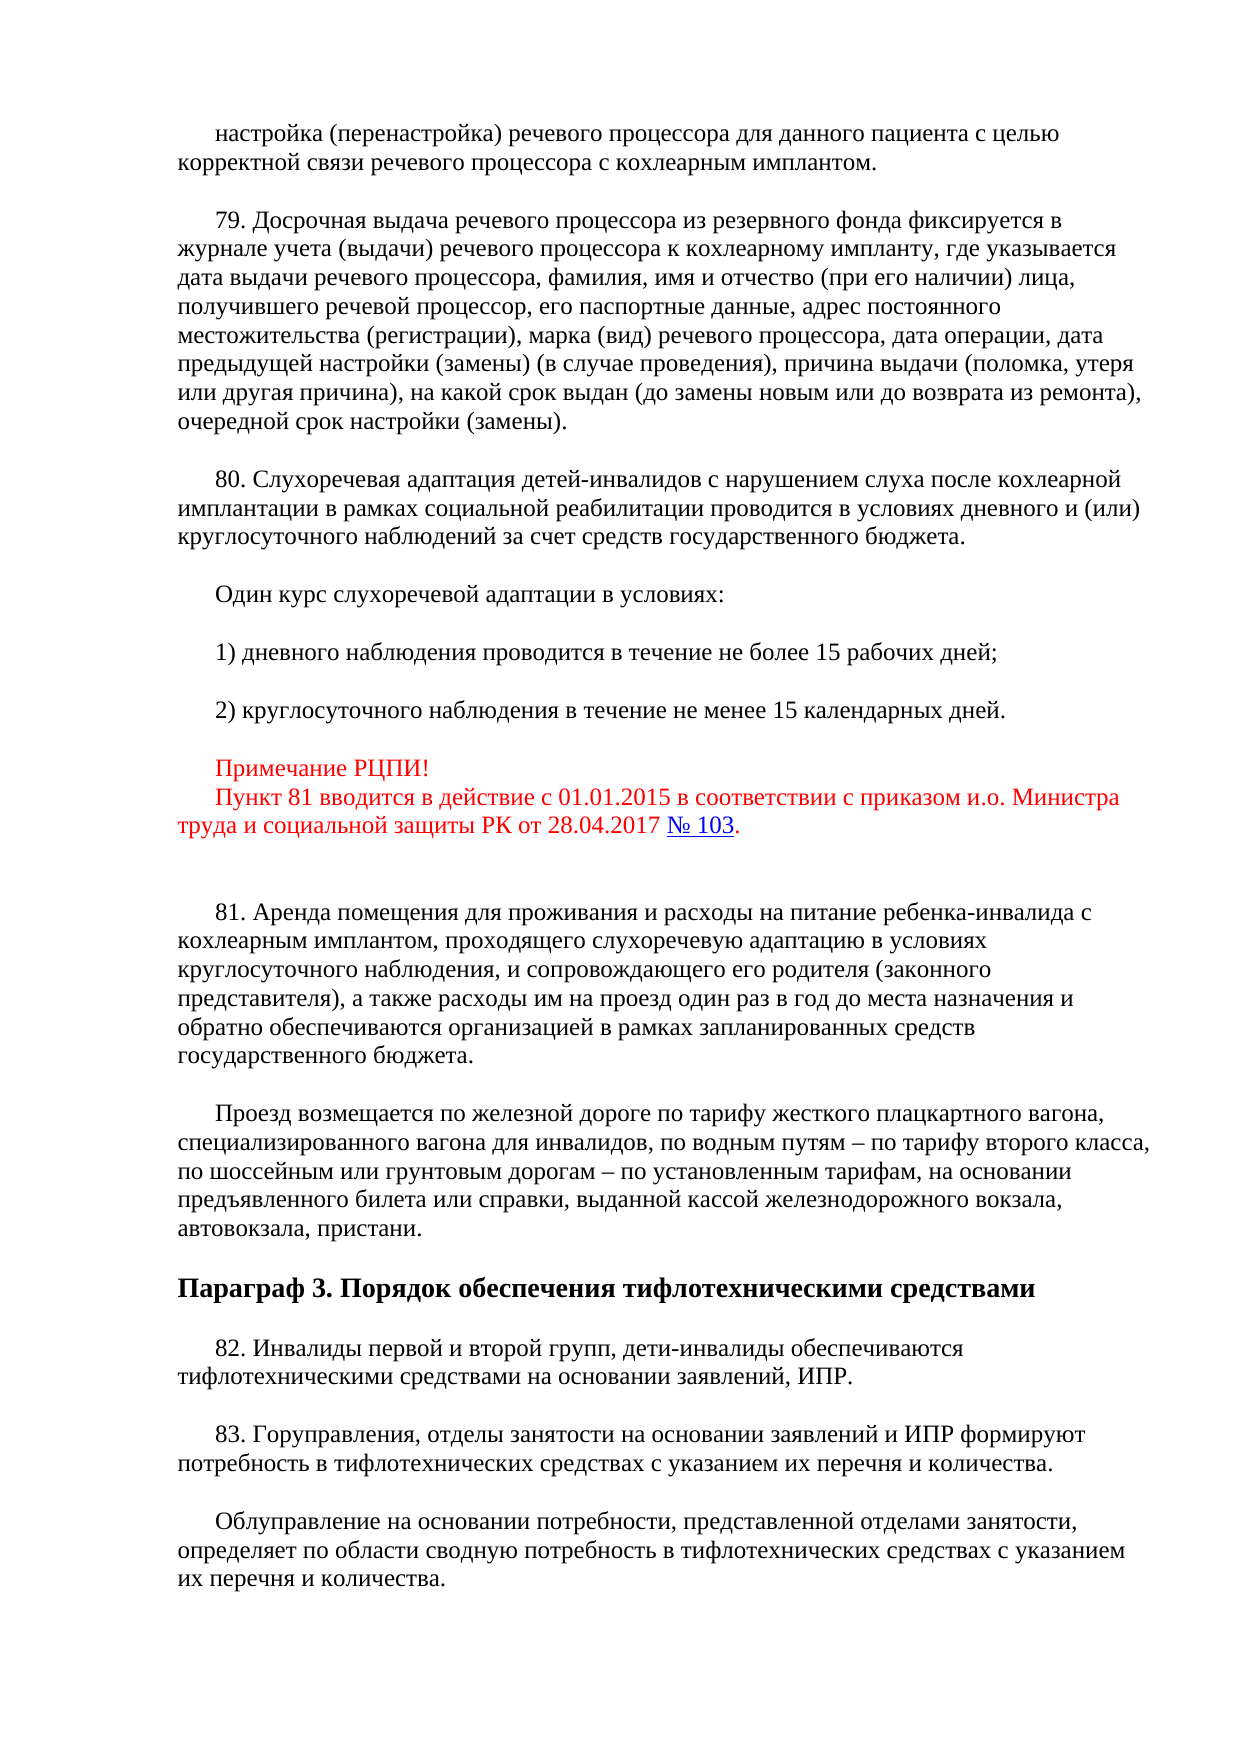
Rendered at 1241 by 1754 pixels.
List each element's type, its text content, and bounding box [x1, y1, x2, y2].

text Облуправление на основании потребности, представленной отделами занятости, определяет по области сводную потребность в тифлотехнических средствах с указанием их перечня и количества. [177, 1506, 1152, 1592]
text 2) круглосуточного наблюдения в течение не менее 15 календарных дней. [177, 695, 1152, 724]
text 79. Досрочная выдача речевого процессора из резервного фонда фиксируется в журнале учета (выдачи) речевого процессора к кохлеарному импланту, где указывается дата выдачи речевого процессора, фамилия, имя и отчество (при его наличии) лица, получившего речевой процессор, его паспортные данные, адрес постоянного местожительства (регистрации), марка (вид) речевого процессора, дата операции, дата предыдущей настройки (замены) (в случае проведения), причина выдачи (поломка, утеря или другая причина), на какой срок выдан (до замены новым или до возврата из ремонта), очередной срок настройки (замены). [177, 205, 1152, 435]
text Параграф 3. Порядок обеспечения тифлотехническими средствами [177, 1271, 1152, 1303]
text 1) дневного наблюдения проводится в течение не более 15 рабочих дней; [177, 637, 1152, 666]
text 81. Аренда помещения для проживания и расходы на питание ребенка-инвалида с кохлеарным имплантом, проходящего слухоречевую адаптацию в условиях круглосуточного наблюдения, и сопровождающего его родителя (законного представителя), а также расходы им на проезд один раз в год до места назначения и обратно обеспечиваются организацией в рамках запланированных средств государственного бюджета. [177, 897, 1152, 1069]
text Примечание РЦПИ! Пункт 81 вводится в действие с 01.01.2015 в соответствии с приказом и.о. Министра труда и социальной защиты РК от 28.04.2017 № 103. [177, 753, 1152, 867]
text 83. Горуправления, отделы занятости на основании заявлений и ИПР формируют потребность в тифлотехнических средствах с указанием их перечня и количества. [177, 1419, 1152, 1477]
text Один курс слухоречевой адаптации в условиях: [177, 579, 1152, 608]
text Проезд возмещается по железной дороге по тарифу жесткого плацкартного вагона, специализированного вагона для инвалидов, по водным путям – по тарифу второго класса, по шоссейным или грунтовым дорогам – по установленным тарифам, на основании предъявленного билета или справки, выданной кассой железнодорожного вокзала, автовокзала, пристани. [177, 1098, 1152, 1242]
text настройка (перенастройка) речевого процессора для данного пациента с целью корректной связи речевого процессора с кохлеарным имплантом. [177, 118, 1152, 176]
text 82. Инвалиды первой и второй групп, дети-инвалиды обеспечиваются тифлотехническими средствами на основании заявлений, ИПР. [177, 1333, 1152, 1390]
text 80. Слухоречевая адаптация детей-инвалидов с нарушением слуха после кохлеарной имплантации в рамках социальной реабилитации проводится в условиях дневного и (или) круглосуточного наблюдений за счет средств государственного бюджета. [177, 464, 1152, 550]
